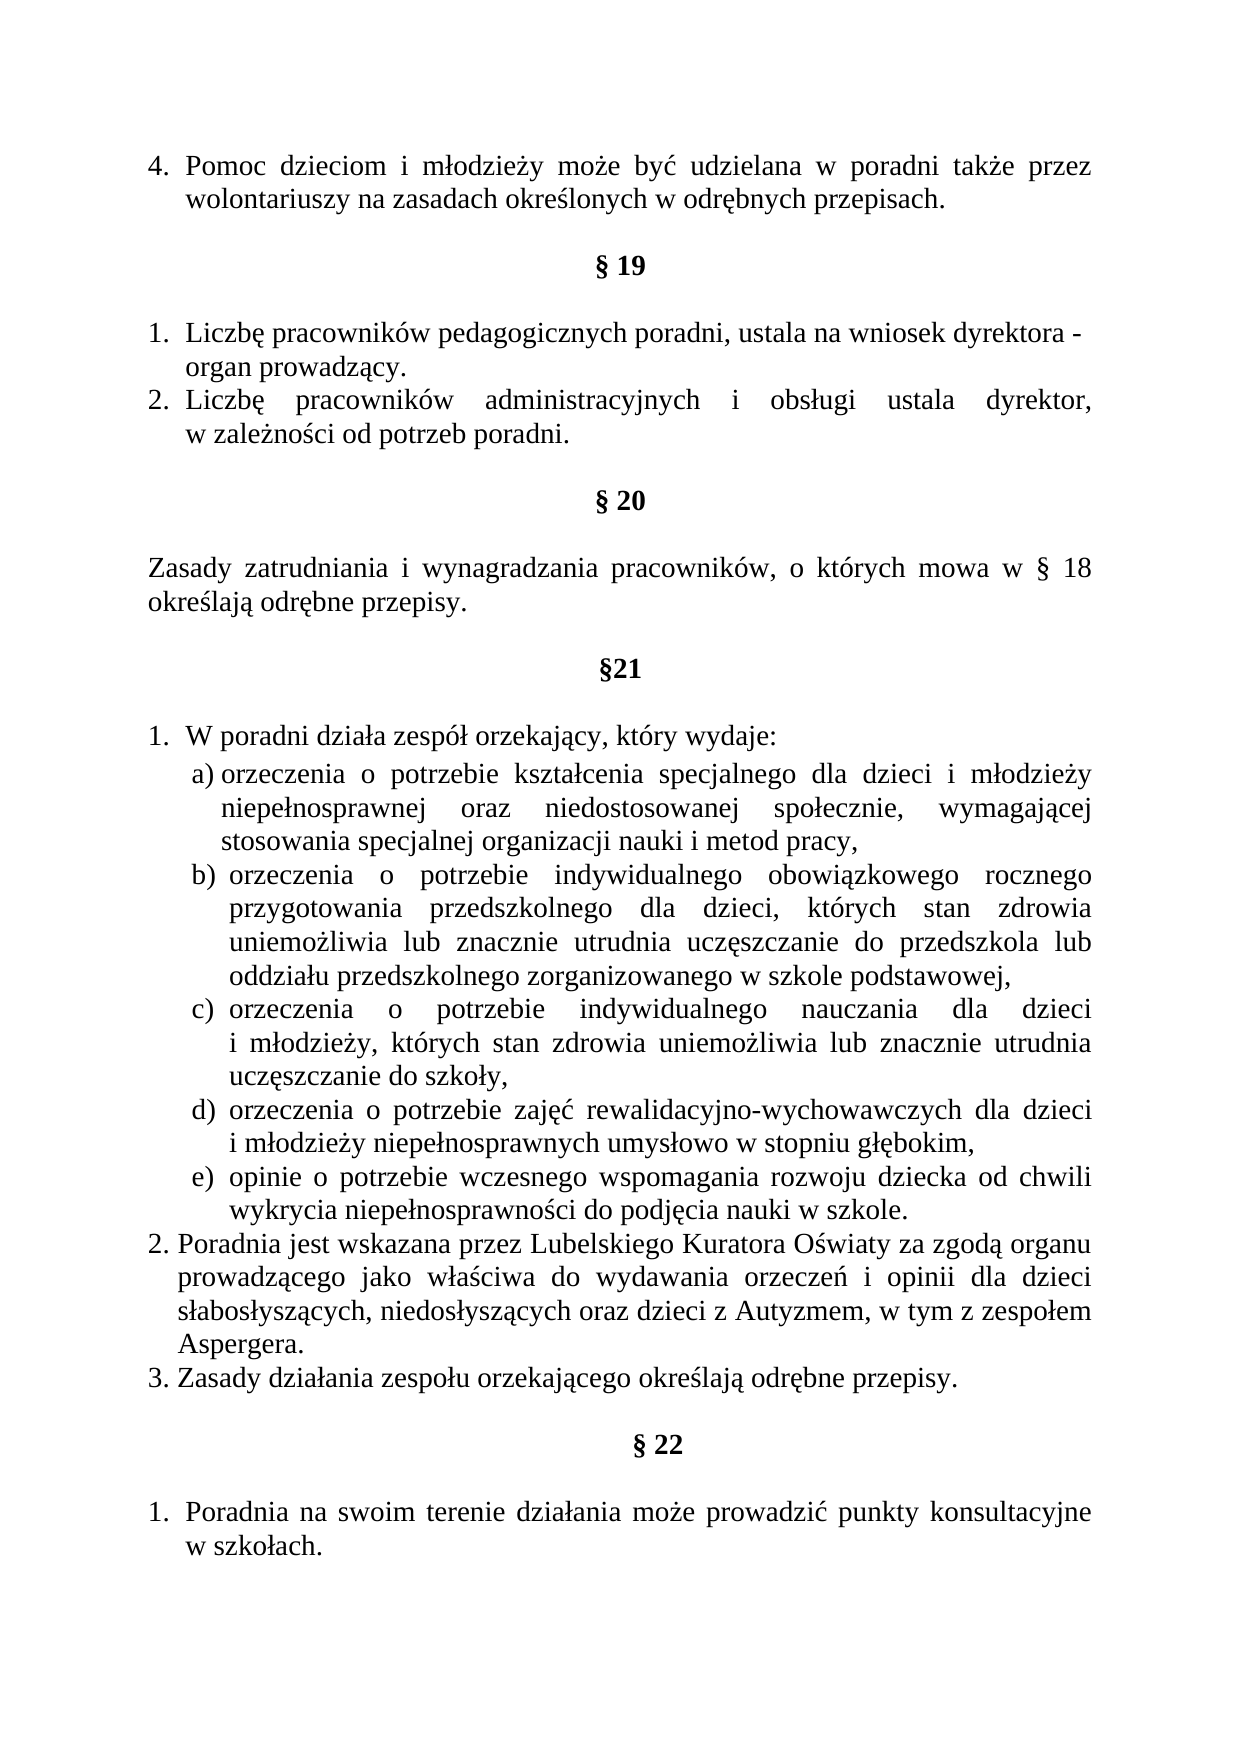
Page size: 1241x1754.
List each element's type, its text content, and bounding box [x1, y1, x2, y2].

list orzeczenia o potrzebie kształcenia specjalnego dla dzieci i młodzieży niepełnosprawnej oraz niedostosowanej społecznie, wymagającej stosowania specjalnej organizacji nauki i metod pracy, [191, 756, 1093, 857]
list orzeczenia o potrzebie indywidualnego nauczania dla dzieci i młodzieży, których stan zdrowia uniemożliwia lub znacznie utrudnia uczęszczanie do szkoły, [191, 991, 1093, 1092]
list Pomoc dzieciom i młodzieży może być udzielana w poradni także przez wolontariuszy na zasadach określonych w odrębnych przepisach. [148, 148, 1093, 215]
list organ prowadzący. [185, 349, 1093, 382]
list Poradnia na swoim terenie działania może prowadzić punkty konsultacyjne w szkołach. [148, 1494, 1093, 1561]
list orzeczenia o potrzebie zajęć rewalidacyjno-wychowawczych dla dzieci i młodzieży niepełnosprawnych umysłowo w stopniu głębokim, [191, 1092, 1093, 1159]
list § 22 [223, 1427, 1093, 1461]
list Liczbę pracowników pedagogicznych poradni, ustala na wniosek dyrektora - [148, 315, 1093, 349]
list W poradni działa zespół orzekający, który wydaje: [148, 718, 1093, 751]
list orzeczenia o potrzebie indywidualnego obowiązkowego rocznego przygotowania przedszkolnego dla dzieci, których stan zdrowia uniemożliwia lub znacznie utrudnia uczęszczanie do przedszkola lub oddziału przedszkolnego zorganizowanego w szkole podstawowej, [191, 857, 1093, 991]
text §21 [148, 651, 1093, 684]
text 3. Zasady działania zespołu orzekającego określają odrębne przepisy. [148, 1360, 1093, 1394]
text § 20 [148, 483, 1093, 517]
text 2. Poradnia jest wskazana przez Lubelskiego Kuratora Oświaty za zgodą organu prowadzącego jako właściwa do wydawania orzeczeń i opinii dla dzieci słabosłyszących, niedosłyszących oraz dzieci z Autyzmem, w tym z zespołem Aspergera. [148, 1226, 1093, 1360]
text § 19 [148, 248, 1093, 282]
text Zasady zatrudniania i wynagradzania pracowników, o których mowa w § 18 określają odrębne przepisy. [148, 550, 1093, 617]
list Liczbę pracowników administracyjnych i obsługi ustala dyrektor, w zależności od potrzeb poradni. [148, 382, 1093, 449]
list opinie o potrzebie wczesnego wspomagania rozwoju dziecka od chwili wykrycia niepełnosprawności do podjęcia nauki w szkole. [191, 1159, 1093, 1226]
